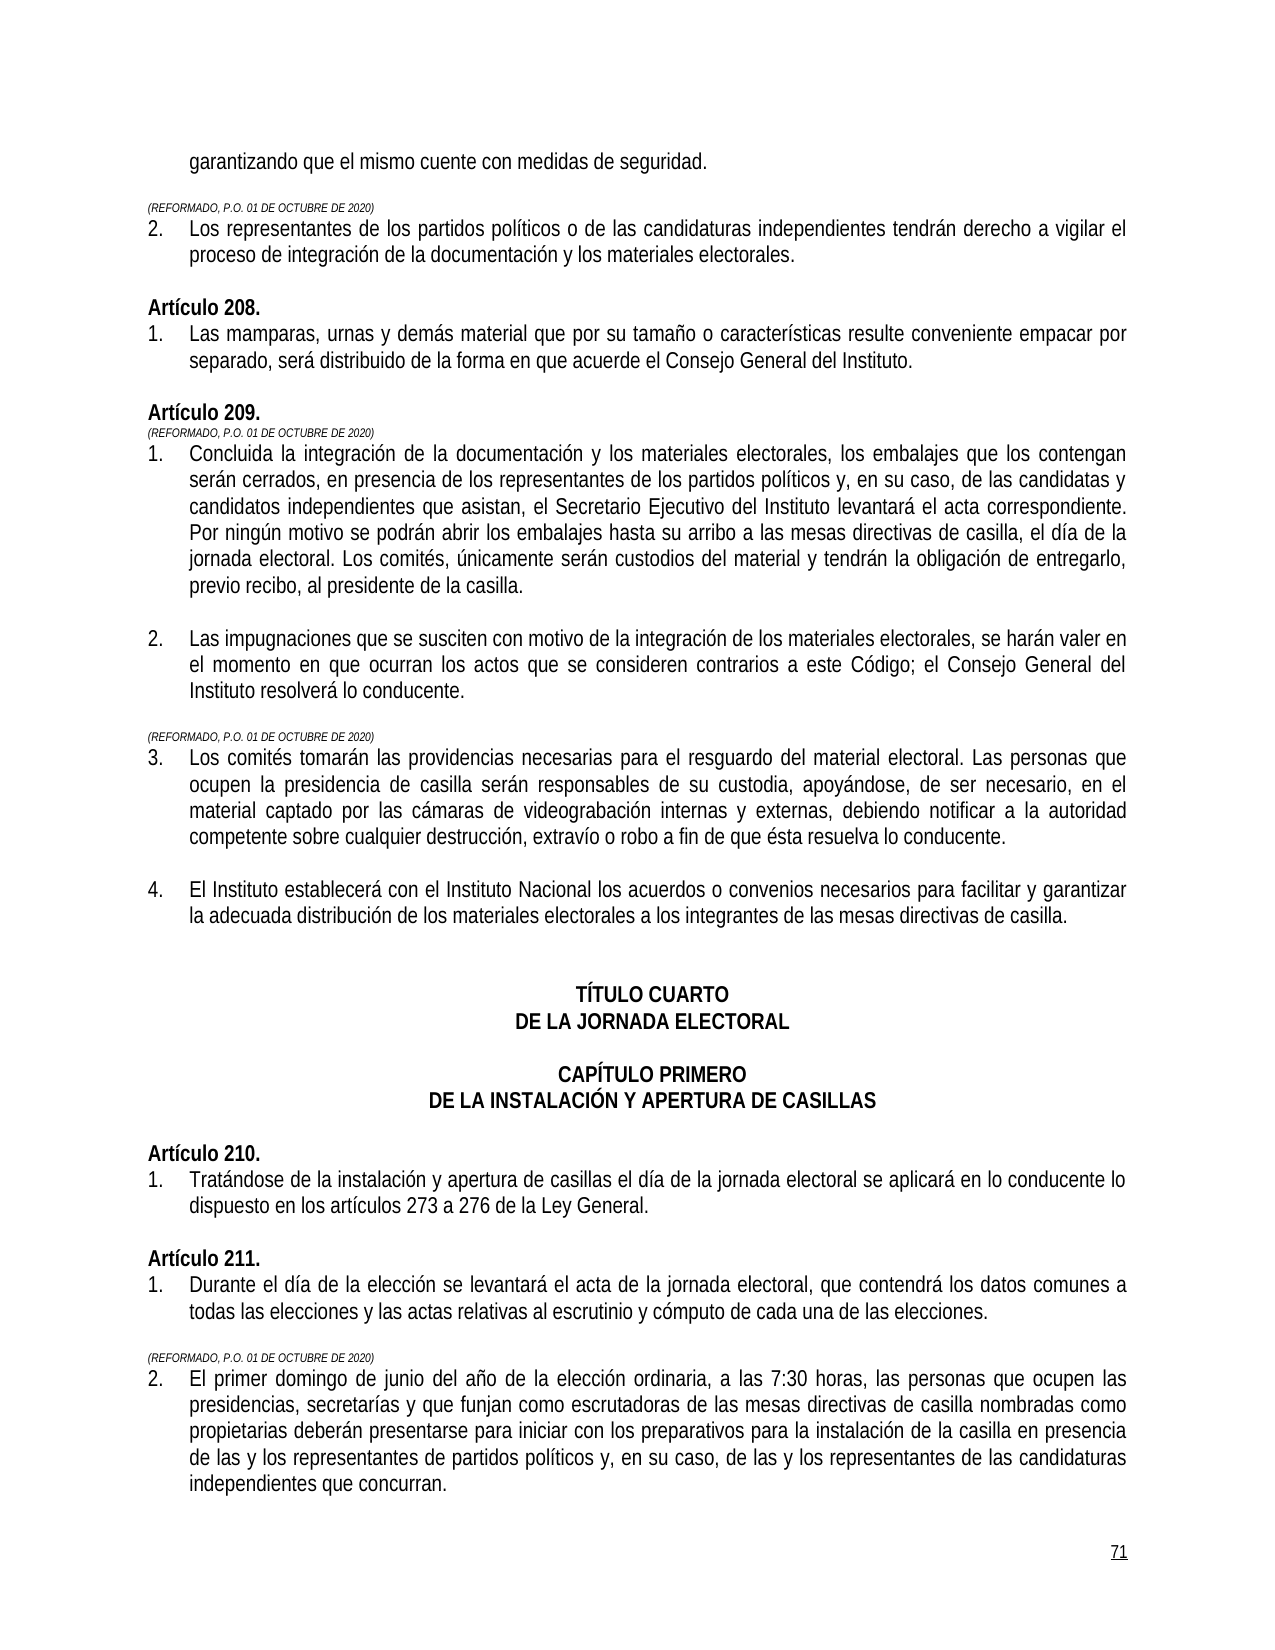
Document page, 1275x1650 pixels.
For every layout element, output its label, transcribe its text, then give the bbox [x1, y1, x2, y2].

text 1. Durante el día de la elección se levantará el acta de la jornada electoral, que contendrá los datos comunes a todas las elecciones y las actas relativas al escrutinio y cómputo de cada una de las elecciones. [148, 1271, 1127, 1324]
text 4. El Instituto establecerá con el Instituto Nacional los acuerdos o convenios necesarios para facilitar y garantizar la adecuada distribución de los materiales electorales a los integrantes de las mesas directivas de casilla. [148, 876, 1127, 929]
text 2. Las impugnaciones que se susciten con motivo de la integración de los materiales electorales, se harán valer en el momento en que ocurran los actos que se consideren contrarios a este Código; el Consejo General del Instituto resolverá lo conducente. [148, 624, 1127, 703]
text Artículo 209. [148, 399, 1127, 426]
text 1. Tratándose de la instalación y apertura de casillas el día de la jornada electoral se aplicará en lo conducente lo dispuesto en los artículos 273 a 276 de la Ley General. [148, 1166, 1127, 1219]
text (REFORMADO, P.O. 01 DE OCTUBRE DE 2020) [148, 730, 1127, 744]
text DE LA JORNADA ELECTORAL [177, 1008, 1127, 1034]
text TÍTULO CUARTO [177, 981, 1127, 1008]
text (REFORMADO, P.O. 01 DE OCTUBRE DE 2020) [148, 426, 1127, 440]
text 1. Concluida la integración de la documentación y los materiales electorales, los embalajes que los contengan serán cerrados, en presencia de los representantes de los partidos políticos y, en su caso, de las candidatas y candidatos independientes que asistan, el Secretario Ejecutivo del Instituto levantará el acta correspondiente. Por ningún motivo se podrán abrir los embalajes hasta su arribo a las mesas directivas de casilla, el día de la jornada electoral. Los comités, únicamente serán custodios del material y tendrán la obligación de entregarlo, previo recibo, al presidente de la casilla. [148, 440, 1127, 598]
text DE LA INSTALACIÓN Y APERTURA DE CASILLAS [177, 1087, 1127, 1113]
text 3. Los comités tomarán las providencias necesarias para el resguardo del material electoral. Las personas que ocupen la presidencia de casilla serán responsables de su custodia, apoyándose, de ser necesario, en el material captado por las cámaras de videograbación internas y externas, debiendo notificar a la autoridad competente sobre cualquier destrucción, extravío o robo a fin de que ésta resuelva lo conducente. [148, 744, 1127, 850]
text (REFORMADO, P.O. 01 DE OCTUBRE DE 2020) [148, 200, 1127, 215]
text 2. El primer domingo de junio del año de la elección ordinaria, a las 7:30 horas, las personas que ocupen las presidencias, secretarías y que funjan como escrutadoras de las mesas directivas de casilla nombradas como propietarias deberán presentarse para iniciar con los preparativos para la instalación de la casilla en presencia de las y los representantes de partidos políticos y, en su caso, de las y los representantes de las candidaturas independientes que concurran. [148, 1365, 1127, 1497]
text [148, 148, 1127, 174]
text 1. Las mamparas, urnas y demás material que por su tamaño o características resulte conveniente empacar por separado, será distribuido de la forma en que acuerde el Consejo General del Instituto. [148, 320, 1127, 373]
text Artículo 211. [148, 1245, 1127, 1271]
text Artículo 210. [148, 1139, 1127, 1166]
text (REFORMADO, P.O. 01 DE OCTUBRE DE 2020) [148, 1350, 1127, 1365]
text CAPÍTULO PRIMERO [177, 1061, 1127, 1087]
text 2. Los representantes de los partidos políticos o de las candidaturas independientes tendrán derecho a vigilar el proceso de integración de la documentación y los materiales electorales. [148, 215, 1127, 267]
text Artículo 208. [148, 294, 1127, 320]
